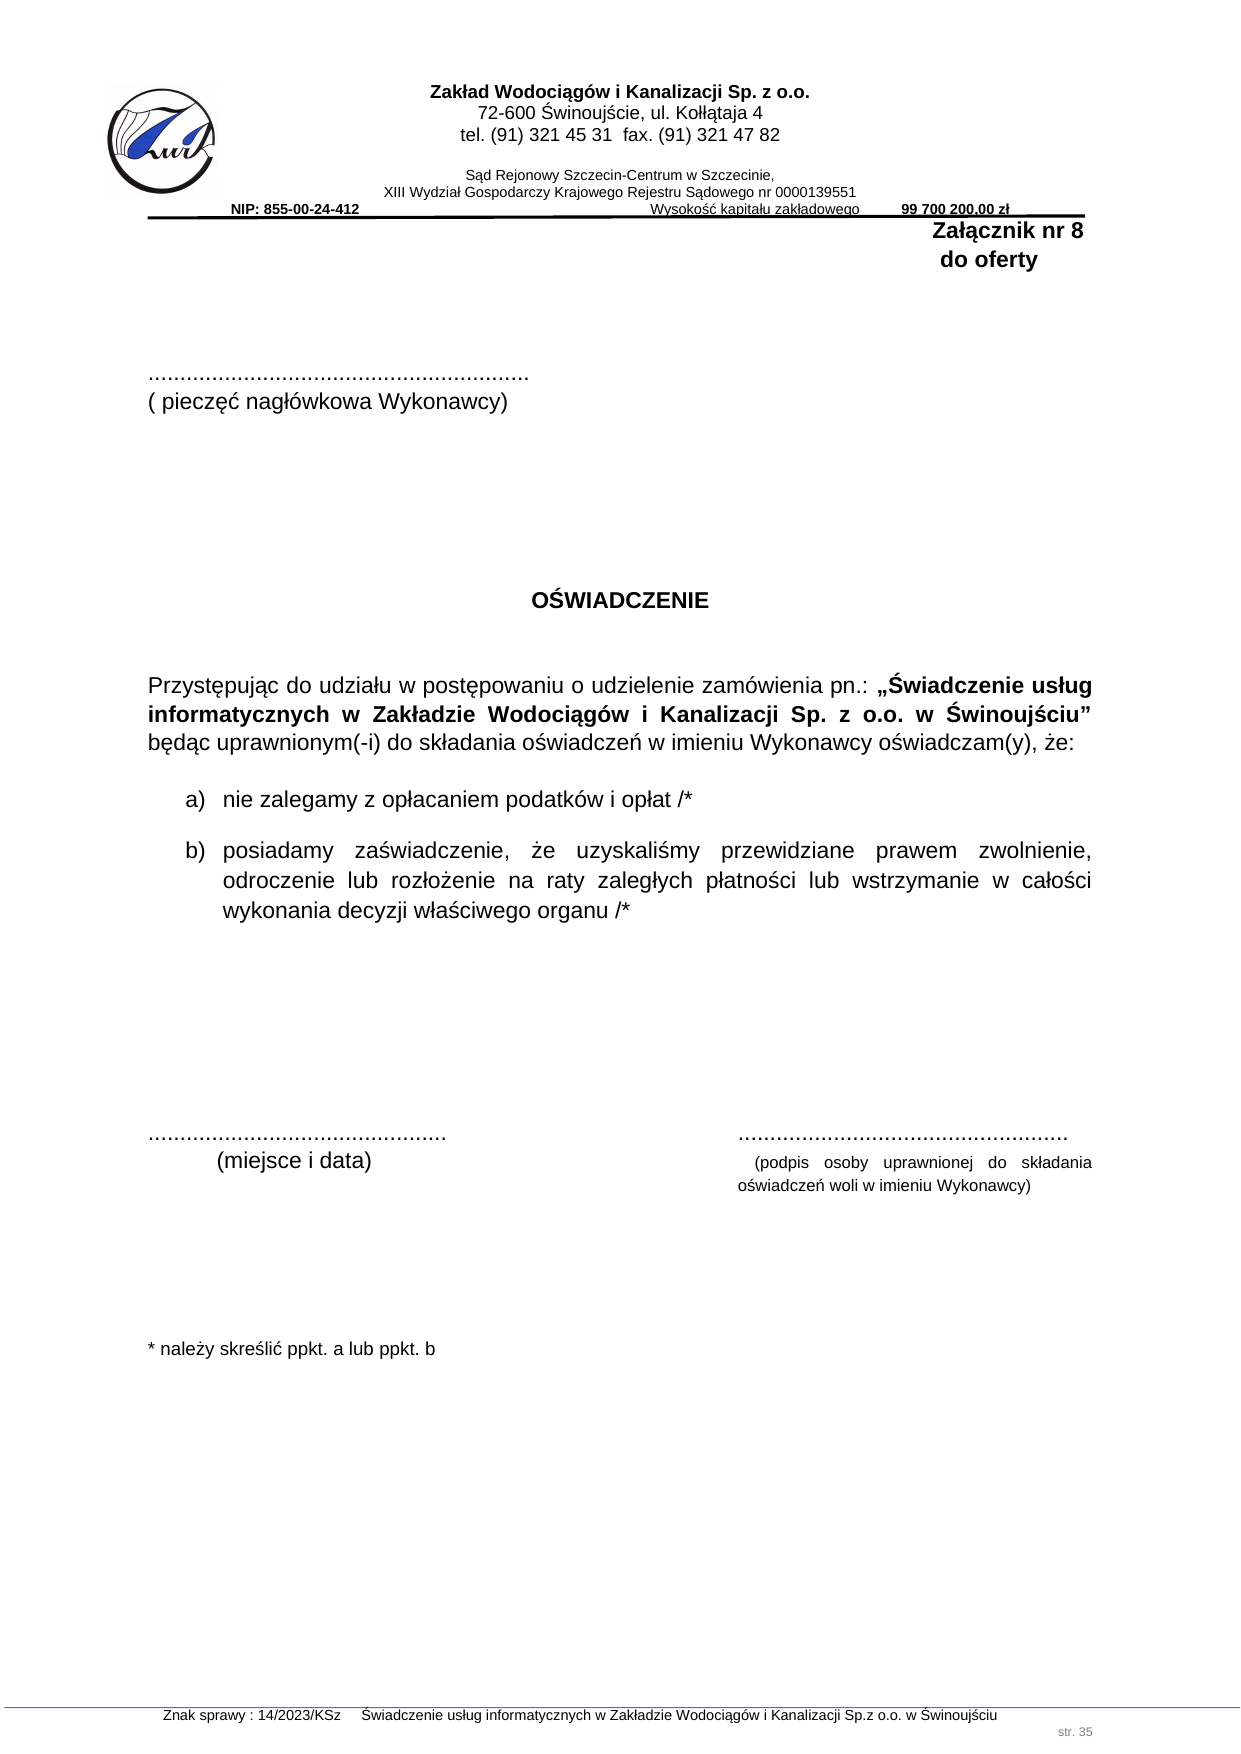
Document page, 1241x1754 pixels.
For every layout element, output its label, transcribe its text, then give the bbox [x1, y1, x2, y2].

text ............................................... .................................................... [148, 1119, 1092, 1145]
text Załącznik nr 8 do oferty [885, 217, 1092, 272]
text (miejsce i data) (podpis osoby uprawnionej do składania oświadczeń woli w imieniu Wykonawcy) [216, 1147, 1092, 1194]
text Przystępując do udziału w postępowaniu o udzielenie zamówienia pn.: „Świadczenie usług informatycznych w Zakładzie Wodociągów i Kanalizacji Sp. z o.o. w Świnoujściu” będąc uprawnionym(-i) do składania oświadczeń w imieniu Wykonawcy oświadczam(y), że: [148, 672, 1092, 755]
picture [104, 85, 218, 198]
list posiadamy zaświadczenie, że uzyskaliśmy przewidziane prawem zwolnienie, odroczenie lub rozłożenie na raty zaległych płatności lub wstrzymanie w całości wykonania decyzji właściwego organu /* [185, 837, 1092, 924]
text ............................................................ [148, 359, 1092, 386]
text ( pieczęć nagłówkowa Wykonawcy) [148, 388, 1092, 414]
text * należy skreślić ppkt. a lub ppkt. b [148, 1338, 1092, 1360]
list nie zalegamy z opłacaniem podatków i opłat /* [185, 786, 1092, 812]
text OŚWIADCZENIE [148, 587, 1092, 613]
